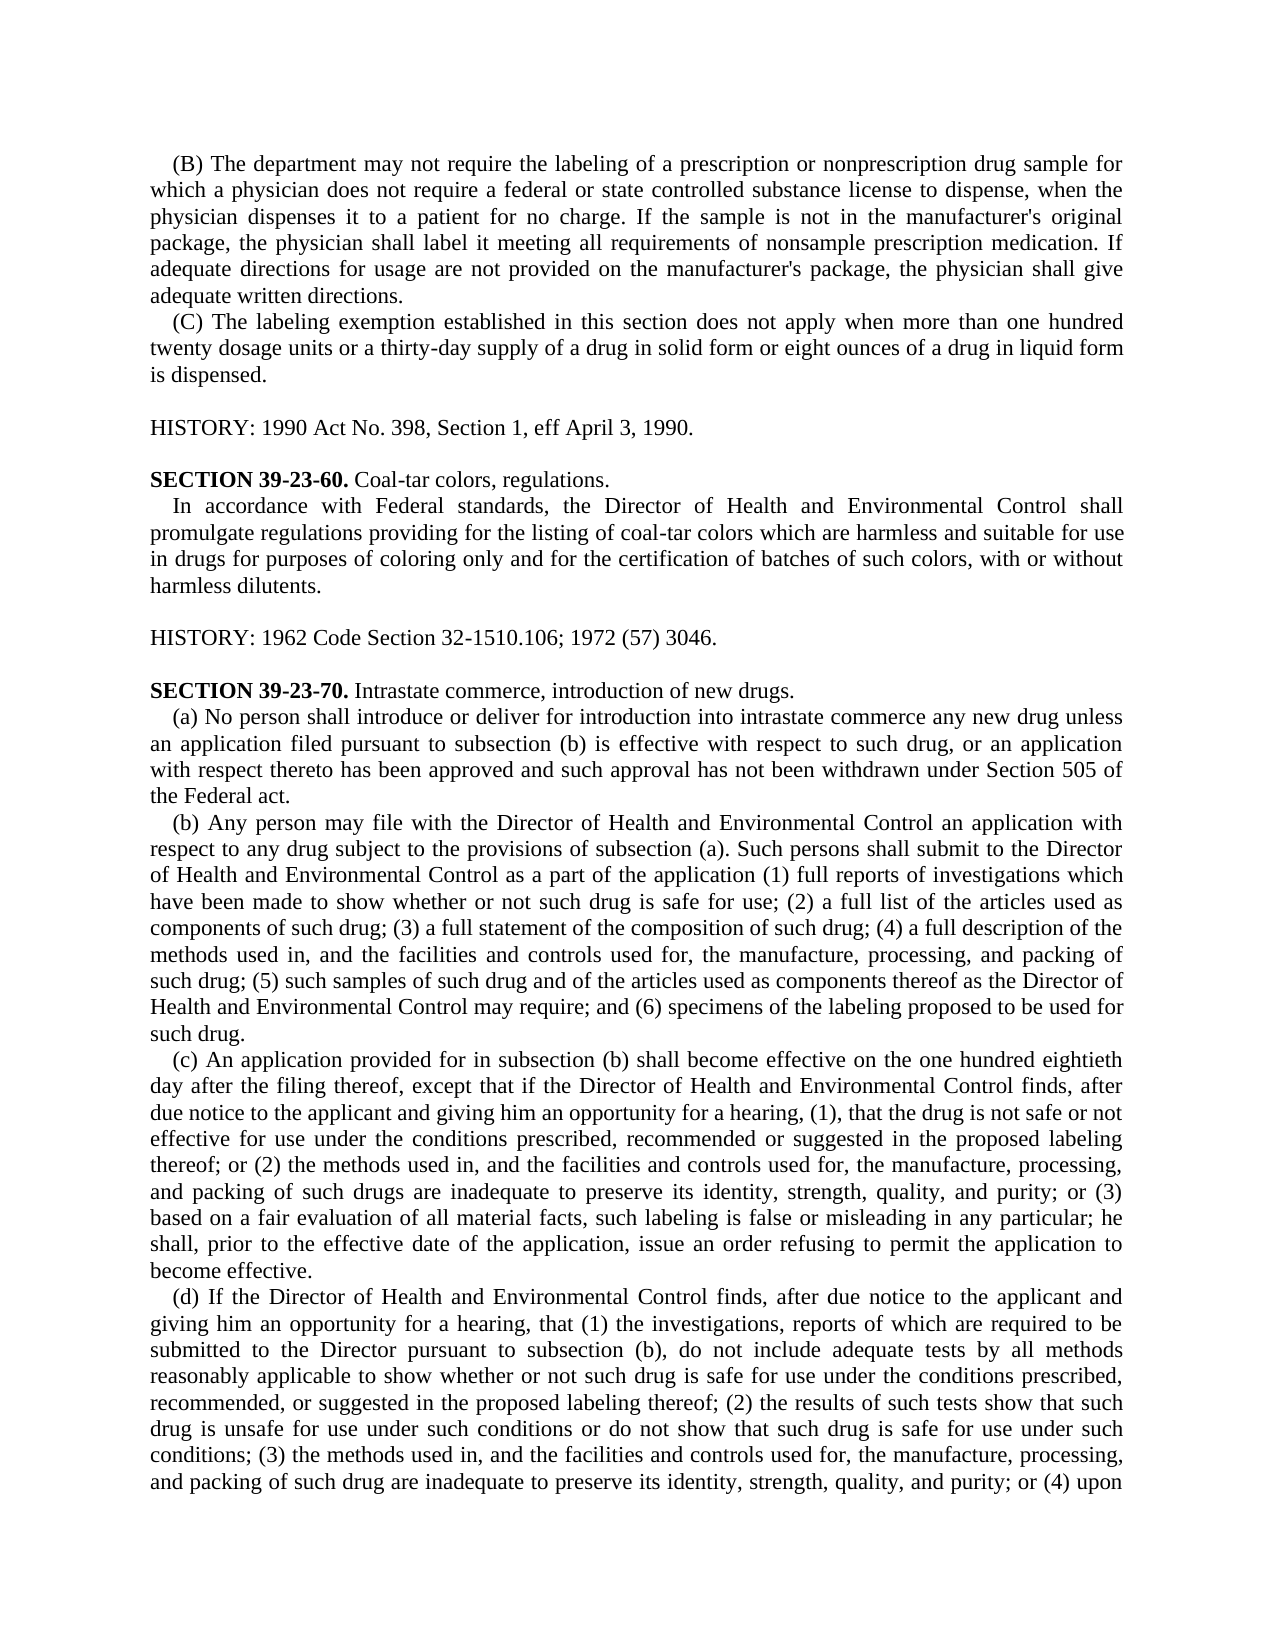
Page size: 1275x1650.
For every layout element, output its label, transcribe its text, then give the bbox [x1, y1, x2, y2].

text HISTORY: 1962 Code Section 32-1510.106; 1972 (57) 3046. [150, 624, 1125, 651]
text (a) No person shall introduce or deliver for introduction into intrastate commerce any new drug unless an application filed pursuant to subsection (b) is effective with respect to such drug, or an application with respect thereto has been approved and such approval has not been withdrawn under Section 505 of the Federal act. [150, 703, 1125, 809]
text (b) Any person may file with the Director of Health and Environmental Control an application with respect to any drug subject to the provisions of subsection (a). Such persons shall submit to the Director of Health and Environmental Control as a part of the application (1) full reports of investigations which have been made to show whether or not such drug is safe for use; (2) a full list of the articles used as components of such drug; (3) a full statement of the composition of such drug; (4) a full description of the methods used in, and the facilities and controls used for, the manufacture, processing, and packing of such drug; (5) such samples of such drug and of the articles used as components thereof as the Director of Health and Environmental Control may require; and (6) specimens of the labeling proposed to be used for such drug. [150, 809, 1125, 1046]
text HISTORY: 1990 Act No. 398, Section 1, eff April 3, 1990. [150, 413, 1125, 440]
text SECTION 39-23-60. Coal-tar colors, regulations. [150, 466, 1125, 493]
text SECTION 39-23-70. Intrastate commerce, introduction of new drugs. [150, 677, 1125, 703]
text (B) The department may not require the labeling of a prescription or nonprescription drug sample for which a physician does not require a federal or state controlled substance license to dispense, when the physician dispenses it to a patient for no charge. If the sample is not in the manufacturer's original package, the physician shall label it meeting all requirements of nonsample prescription medication. If adequate directions for usage are not provided on the manufacturer's package, the physician shall give adequate written directions. [150, 150, 1125, 308]
text In accordance with Federal standards, the Director of Health and Environmental Control shall promulgate regulations providing for the listing of coal-tar colors which are harmless and suitable for use in drugs for purposes of coloring only and for the certification of batches of such colors, with or without harmless dilutents. [150, 493, 1125, 598]
text (c) An application provided for in subsection (b) shall become effective on the one hundred eightieth day after the filing thereof, except that if the Director of Health and Environmental Control finds, after due notice to the applicant and giving him an opportunity for a hearing, (1), that the drug is not safe or not effective for use under the conditions prescribed, recommended or suggested in the proposed labeling thereof; or (2) the methods used in, and the facilities and controls used for, the manufacture, processing, and packing of such drugs are inadequate to preserve its identity, strength, quality, and purity; or (3) based on a fair evaluation of all material facts, such labeling is false or misleading in any particular; he shall, prior to the effective date of the application, issue an order refusing to permit the application to become effective. [150, 1046, 1125, 1283]
text (C) The labeling exemption established in this section does not apply when more than one hundred twenty dosage units or a thirty-day supply of a drug in solid form or eight ounces of a drug in liquid form is dispensed. [150, 308, 1125, 387]
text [150, 1283, 1125, 1494]
